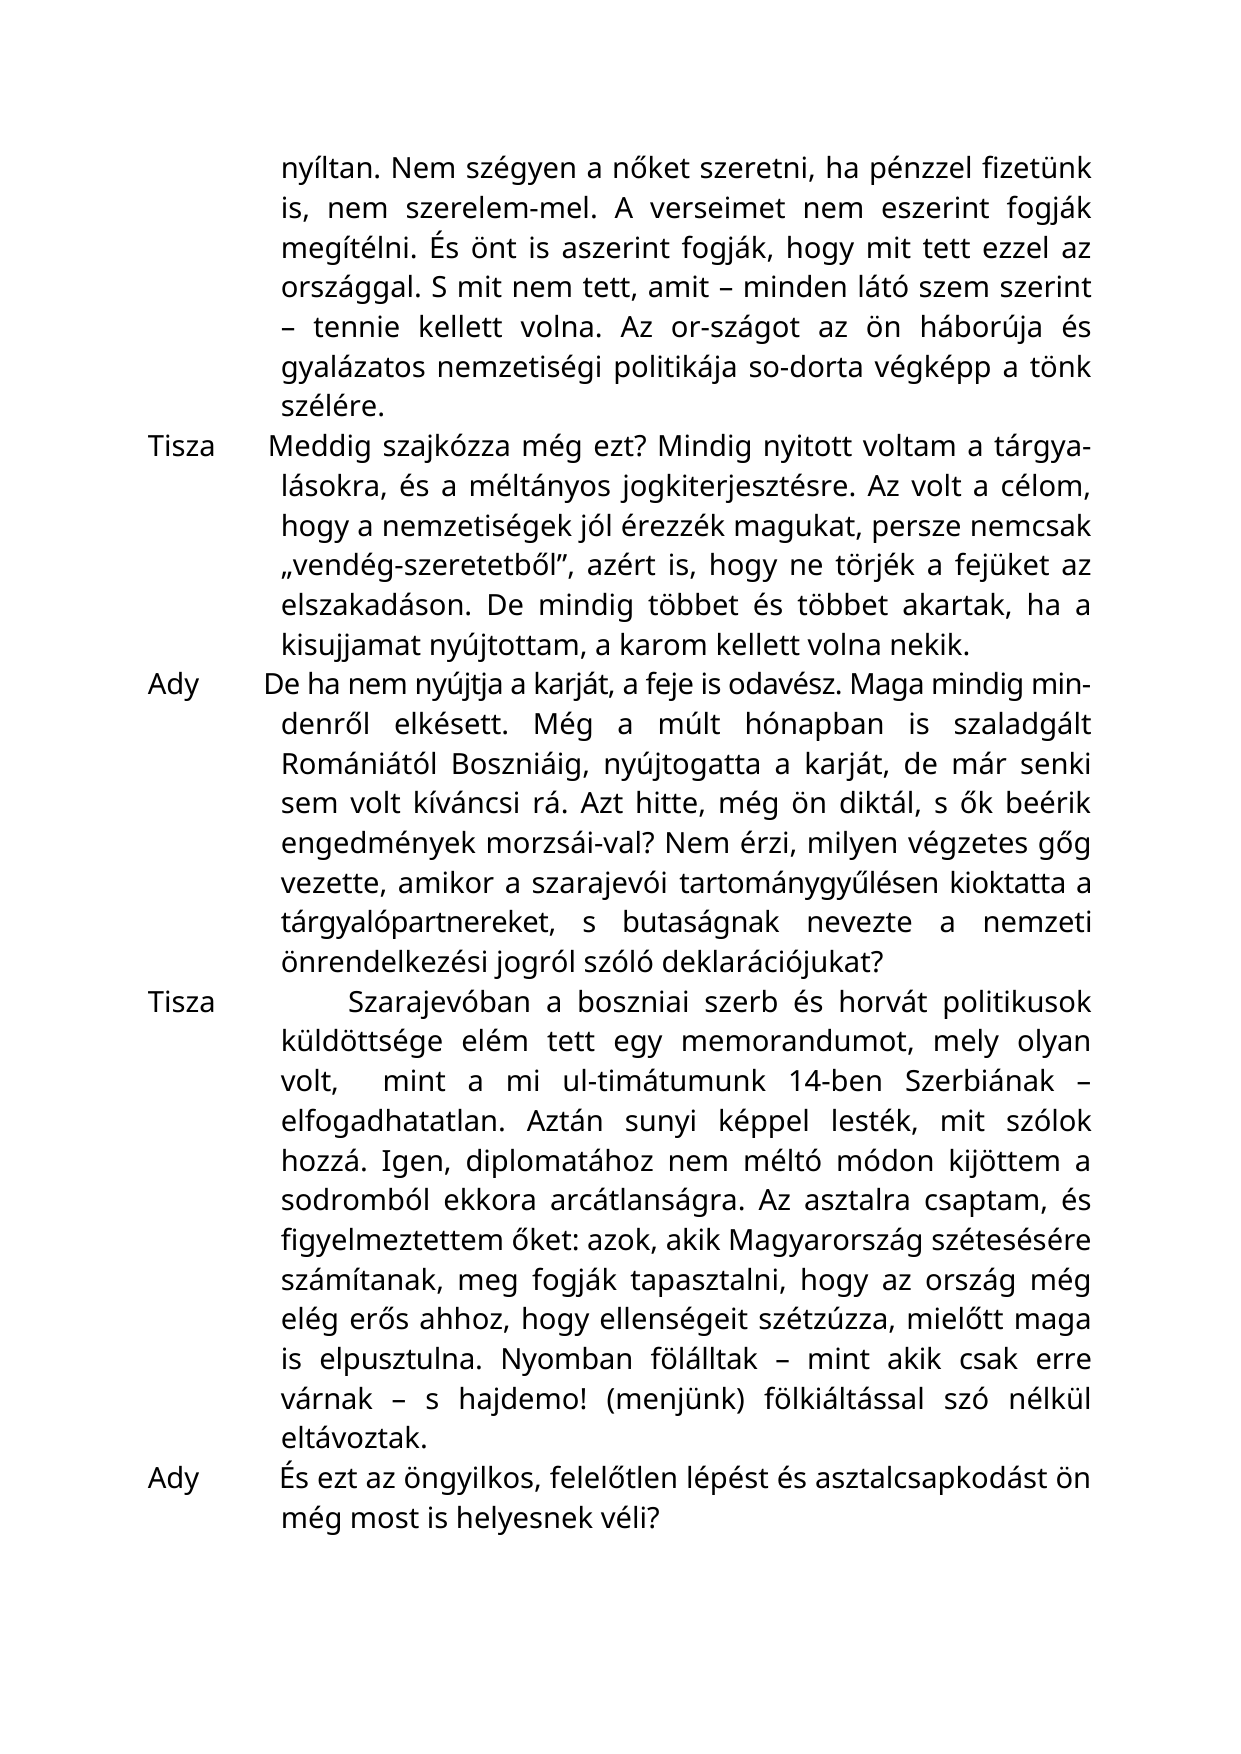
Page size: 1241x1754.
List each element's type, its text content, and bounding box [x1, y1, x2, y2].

text Ady És ezt az öngyilkos, felelőtlen lépést és asztalcsapkodást ön még most is helyesnek véli? [148, 1457, 1093, 1537]
text Tisza Meddig szajkózza még ezt? Mindig nyitott voltam a tárgya-lásokra, és a méltányos jogkiterjesztésre. Az volt a célom, hogy a nemzetiségek jól érezzék magukat, persze nemcsak „vendég-szeretetből”, azért is, hogy ne törjék a fejüket az elszakadáson. De mindig többet és többet akartak, ha a kisujjamat nyújtottam, a karom kellett volna nekik. [148, 425, 1093, 663]
text Ady De ha nem nyújtja a karját, a feje is odavész. Maga mindig min-denről elkésett. Még a múlt hónapban is szaladgált Romániától Boszniáig, nyújtogatta a karját, de már senki sem volt kíváncsi rá. Azt hitte, még ön diktál, s ők beérik engedmények morzsái-val? Nem érzi, milyen végzetes gőg vezette, amikor a szarajevói tartománygyűlésen kioktatta a tárgyalópartnereket, s butaságnak nevezte a nemzeti önrendelkezési jogról szóló deklarációjukat? [148, 663, 1093, 981]
text Tisza Szarajevóban a boszniai szerb és horvát politikusok küldöttsége elém tett egy memorandumot, mely olyan volt, mint a mi ul-timátumunk 14-ben Szerbiának – elfogadhatatlan. Aztán sunyi képpel lesték, mit szólok hozzá. Igen, diplomatához nem méltó módon kijöttem a sodromból ekkora arcátlanságra. Az asztalra csaptam, és figyelmeztettem őket: azok, akik Magyarország szétesésére számítanak, meg fogják tapasztalni, hogy az ország még elég erős ahhoz, hogy ellenségeit szétzúzza, mielőtt maga is elpusztulna. Nyomban fölálltak – mint akik csak erre várnak – s hajdemo! (menjünk) fölkiáltással szó nélkül eltávoztak. [148, 981, 1093, 1457]
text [148, 148, 1093, 425]
